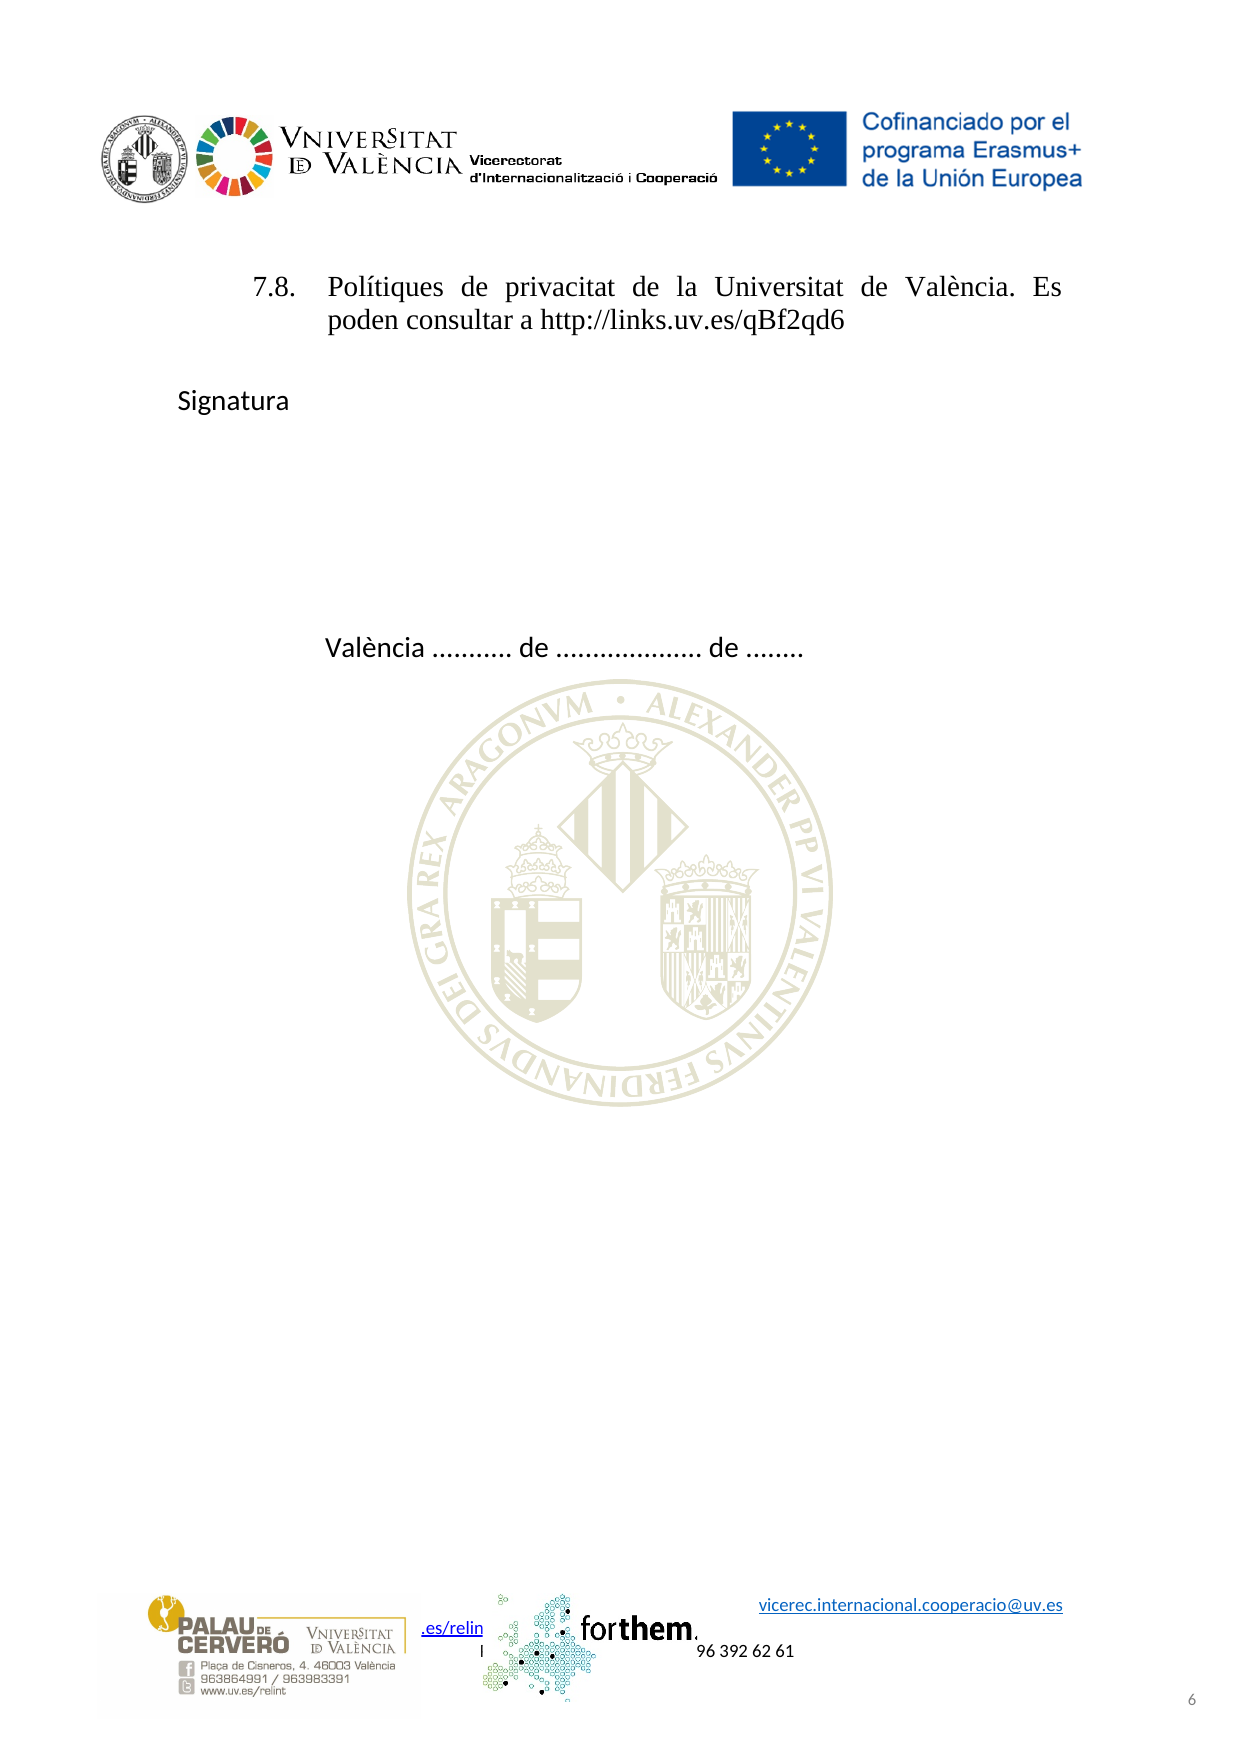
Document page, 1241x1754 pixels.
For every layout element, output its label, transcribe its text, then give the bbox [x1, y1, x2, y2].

picture [89, 84, 1088, 216]
text València ........... de .................... de ........ [251, 629, 1063, 664]
text Signatura [177, 382, 1063, 417]
picture [481, 1593, 697, 1700]
list Polítiques de privacitat de la Universitat de València. Es poden consultar a http://links.uv.es/qBf2qd6 [252, 269, 1063, 336]
picture [407, 679, 833, 1107]
picture [96, 1593, 425, 1723]
